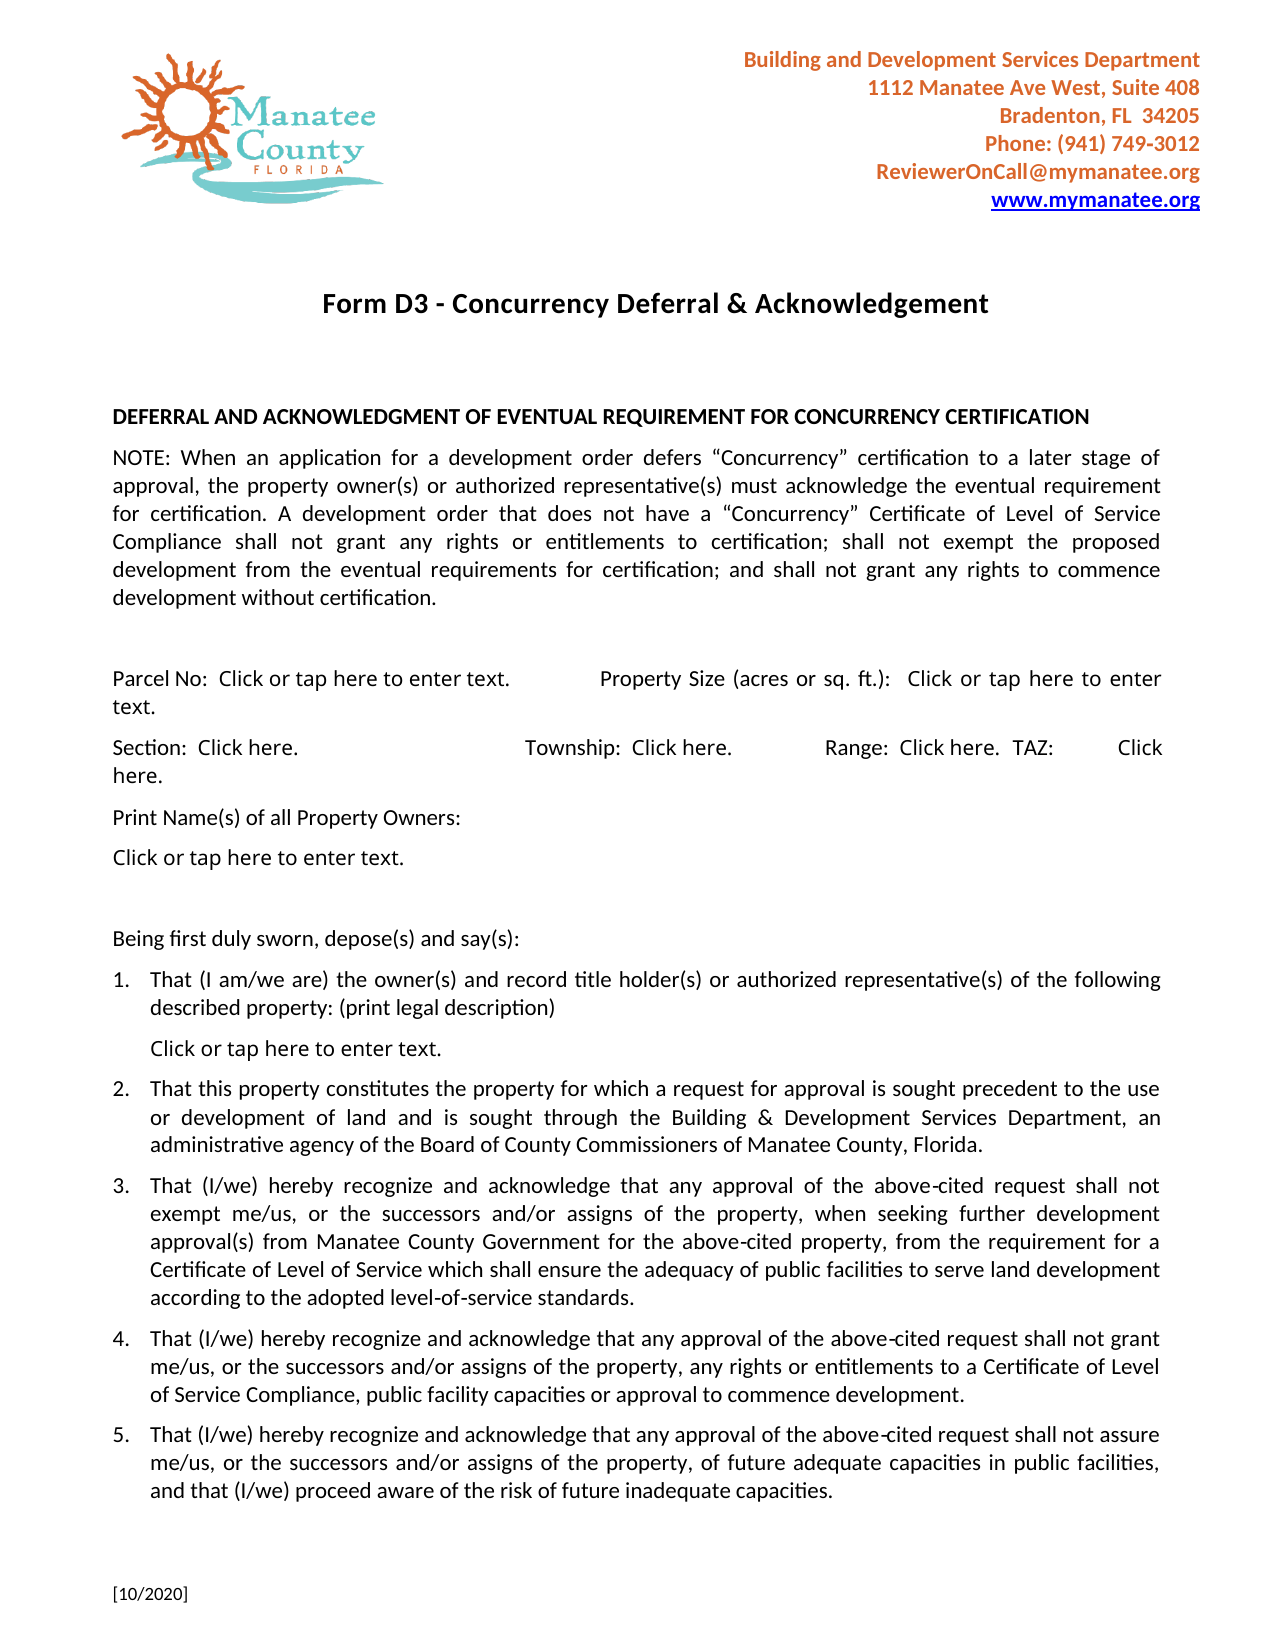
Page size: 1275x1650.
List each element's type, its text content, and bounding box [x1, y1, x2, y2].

text 2. That this property constitutes the property for which a request for approval is sought precedent to the use or development of land and is sought through the Building & Development Services Department, an administrative agency of the Board of County Commissioners of Manatee County, Florida. [112, 1074, 1162, 1159]
text 5. That (I/we) hereby recognize and acknowledge that any approval of the above‐cited request shall not assure me/us, or the successors and/or assigns of the property, of future adequate capacities in public facilities, and that (I/we) proceed aware of the risk of future inadequate capacities. [112, 1420, 1162, 1504]
text Print Name(s) of all Property Owners: [112, 803, 1162, 831]
text 4. That (I/we) hereby recognize and acknowledge that any approval of the above‐cited request shall not grant me/us, or the successors and/or assigns of the property, any rights or entitlements to a Certificate of Level of Service Compliance, public facility capacities or approval to commence development. [112, 1324, 1162, 1408]
text Being first duly sworn, depose(s) and say(s): [112, 924, 1162, 953]
text Form D3 - Concurrency Deferral & Acknowledgement [112, 285, 1200, 320]
text NOTE: When an application for a development order defers “Concurrency” certification to a later stage of approval, the property owner(s) or authorized representative(s) must acknowledge the eventual requirement for certification. A development order that does not have a “Concurrency” Certificate of Level of Service Compliance shall not grant any rights or entitlements to certification; shall not exempt the proposed development from the eventual requirements for certification; and shall not grant any rights to commence development without certification. [112, 443, 1162, 611]
text 1. That (I am/we are) the owner(s) and record title holder(s) or authorized representative(s) of the following described property: (print legal description) [112, 965, 1162, 1021]
text 3. That (I/we) hereby recognize and acknowledge that any approval of the above‐cited request shall not exempt me/us, or the successors and/or assigns of the property, when seeking further development approval(s) from Manatee County Government for the above‐cited property, from the requirement for a Certificate of Level of Service which shall ensure the adequacy of public facilities to serve land development according to the adopted level‐of‐service standards. [112, 1171, 1162, 1311]
text Parcel No: Property Size (acres or sq. ft.): [112, 664, 1162, 721]
picture [112, 45, 392, 212]
text Section: Township: Range: TAZ: [112, 733, 1162, 790]
text DEFERRAL AND ACKNOWLEDGMENT OF EVENTUAL REQUIREMENT FOR CONCURRENCY CERTIFICATION [112, 402, 1200, 430]
